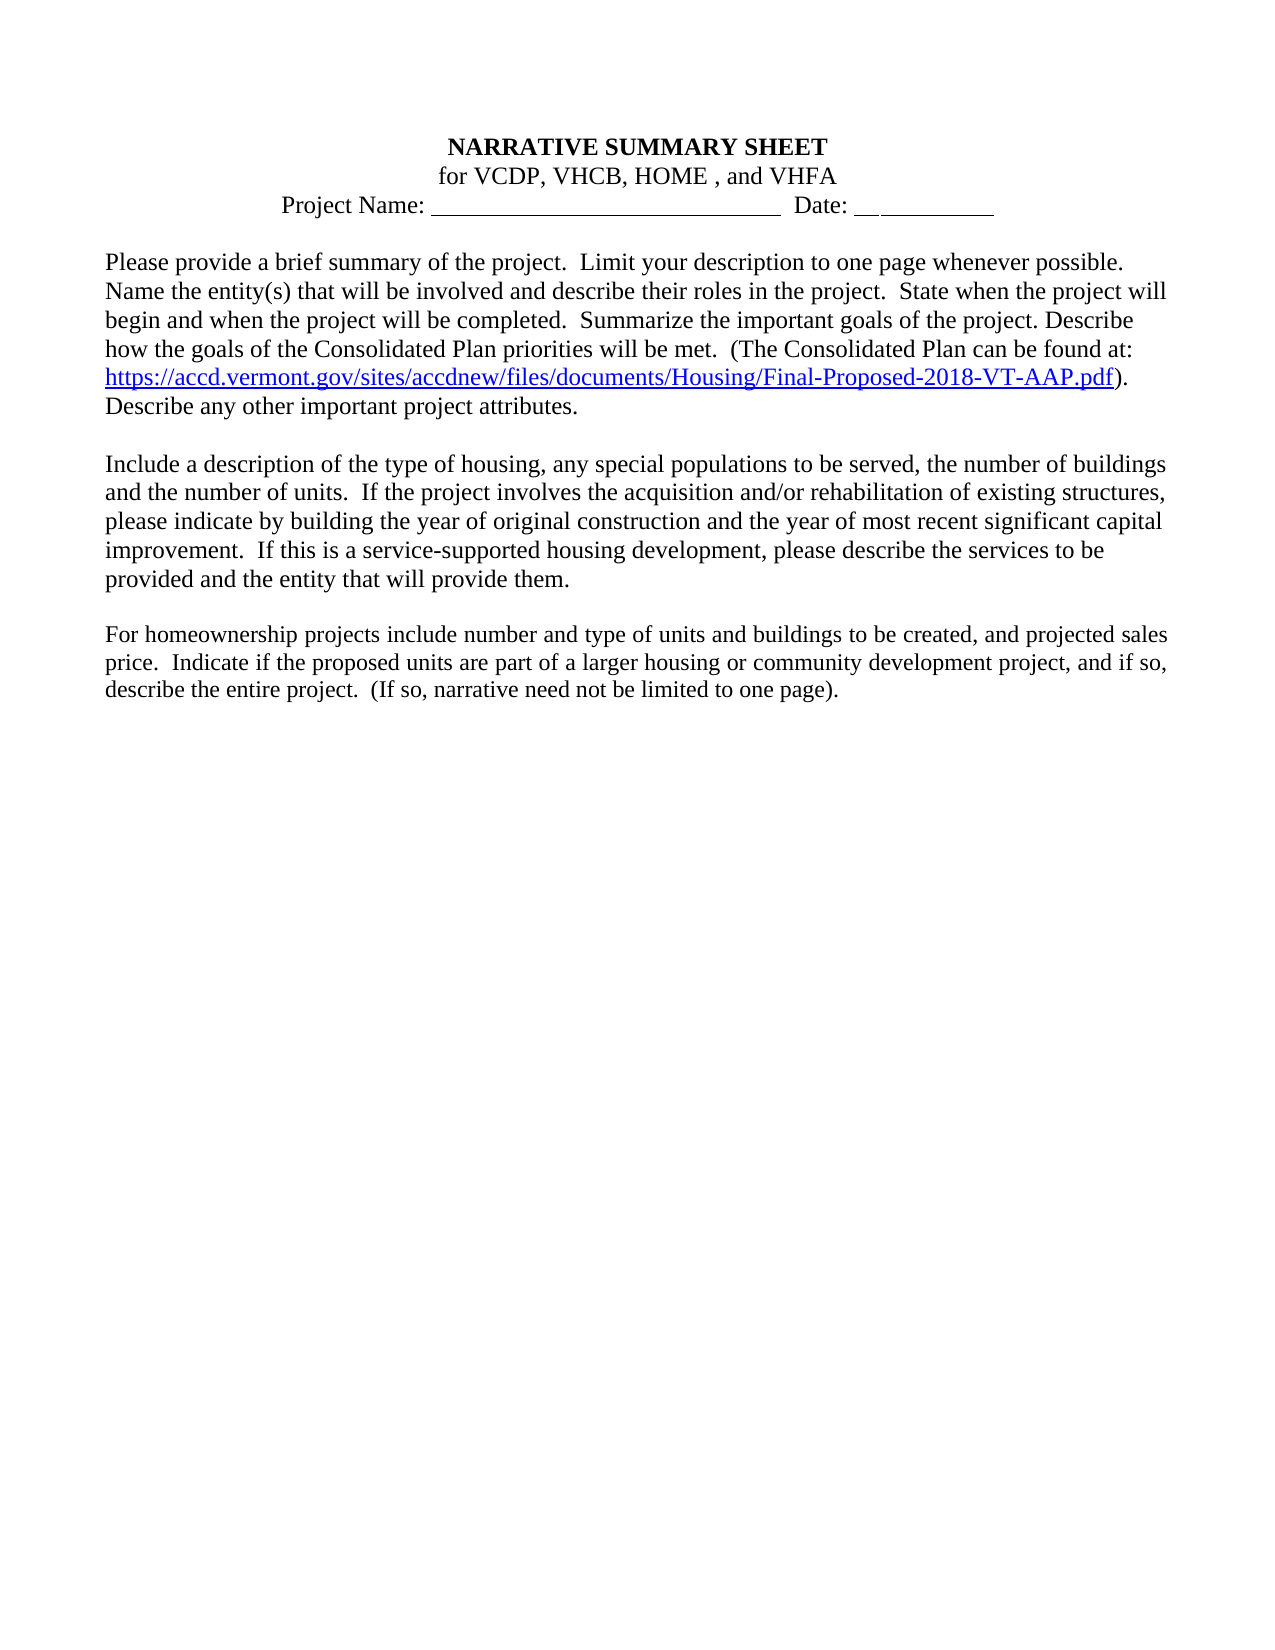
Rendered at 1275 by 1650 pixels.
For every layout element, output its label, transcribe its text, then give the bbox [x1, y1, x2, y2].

subtitle NARRATIVE SUMMARY SHEET [105, 132, 1170, 161]
text for VCDP, VHCB, HOME , and VHFA [105, 161, 1170, 190]
text For homeownership projects include number and type of units and buildings to be created, and projected sales price. Indicate if the proposed units are part of a larger housing or community development project, and if so, describe the entire project. (If so, narrative need not be limited to one page). [105, 620, 1170, 703]
text Include a description of the type of housing, any special populations to be served, the number of buildings and the number of units. If the project involves the acquisition and/or rehabilitation of existing structures, please indicate by building the year of original construction and the year of most recent significant capital improvement. If this is a service-supported housing development, please describe the services to be provided and the entity that will provide them. [105, 449, 1170, 592]
text Project Name: Date: [105, 190, 1170, 219]
text Please provide a brief summary of the project. Limit your description to one page whenever possible. Name the entity(s) that will be involved and describe their roles in the project. State when the project will begin and when the project will be completed. Summarize the important goals of the project. Describe how the goals of the Consolidated Plan priorities will be met. (The Consolidated Plan can be found at: https://accd.vermont.gov/sites/accdnew/files/documents/Housing/Final-Proposed-2018-VT-AAP.pdf). Describe any other important project attributes. [105, 247, 1170, 420]
